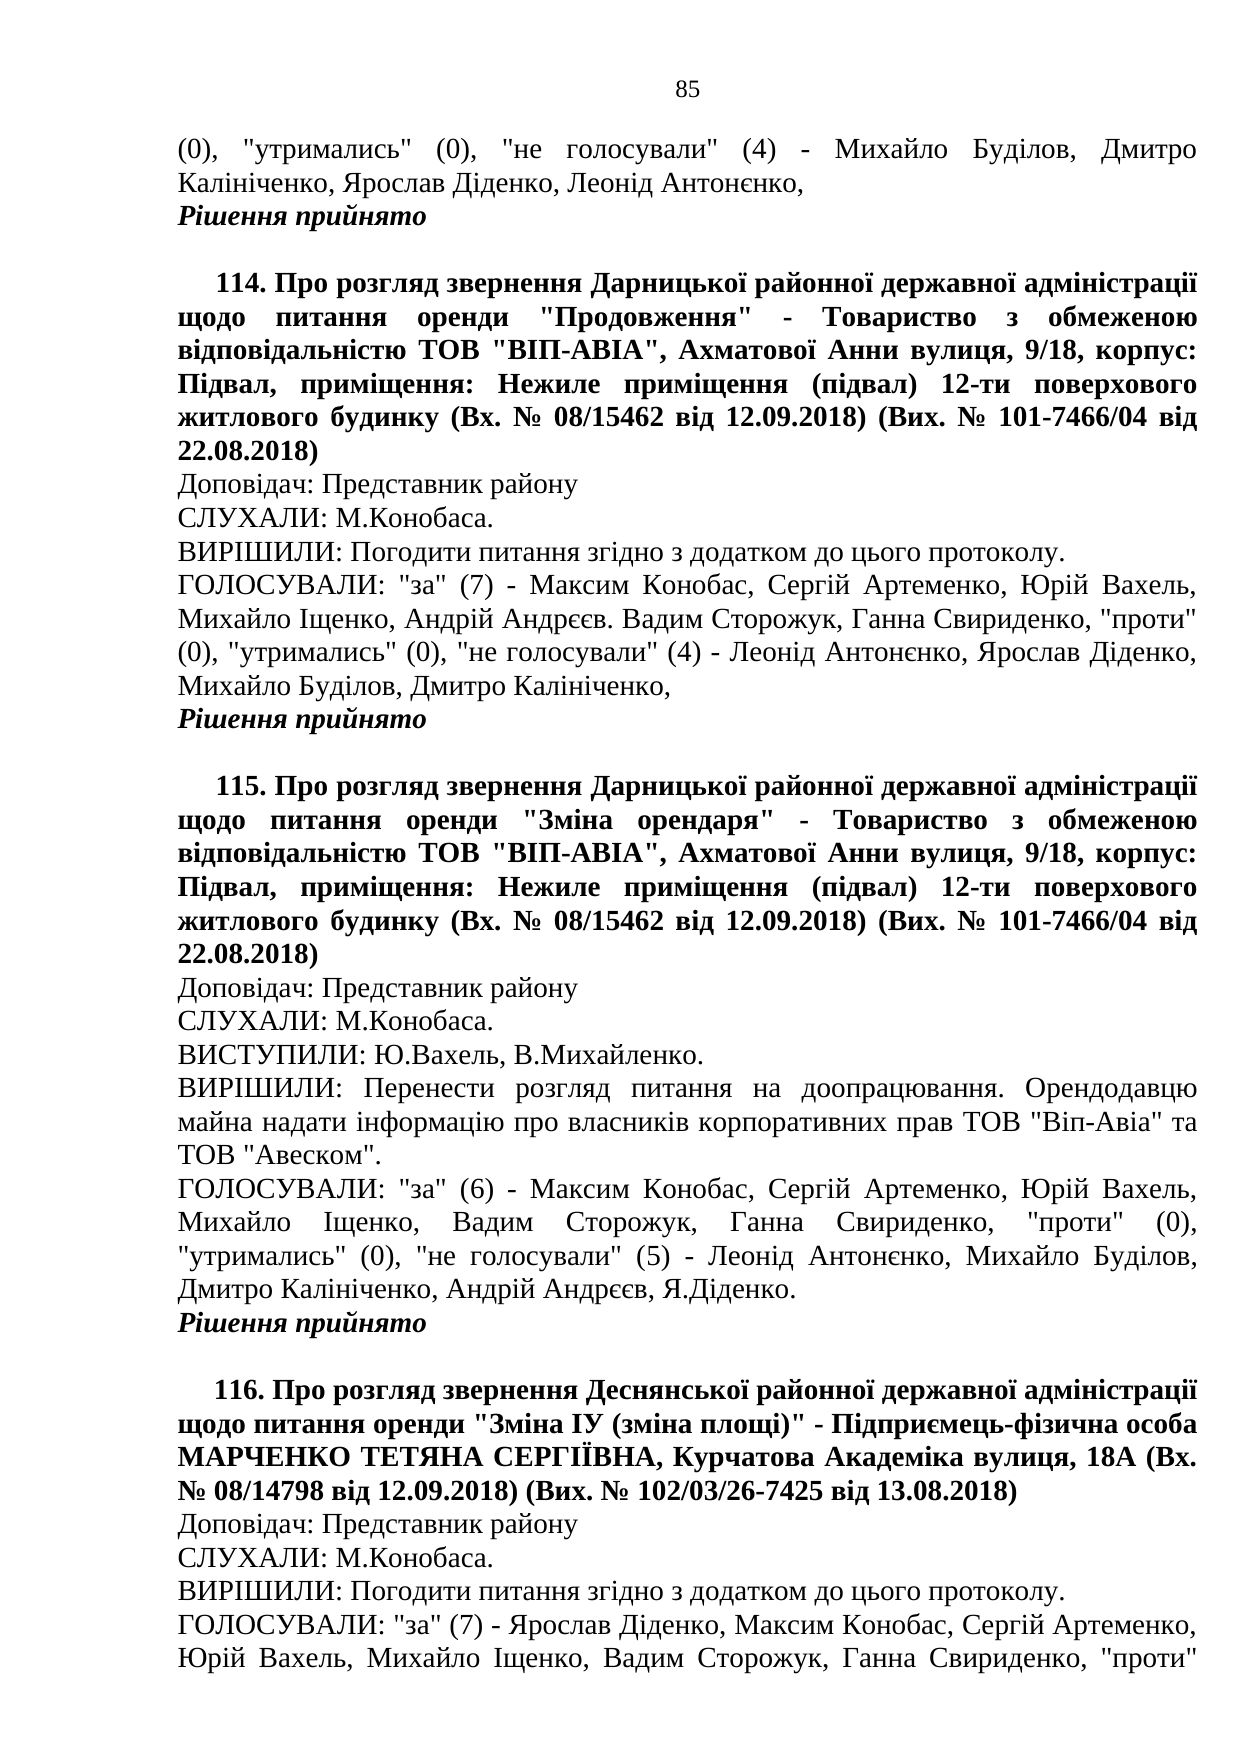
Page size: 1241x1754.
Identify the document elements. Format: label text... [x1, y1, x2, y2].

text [177, 1607, 1198, 1674]
text СЛУХАЛИ: М.Конобаса. [177, 1003, 1198, 1037]
text ВИРІШИЛИ: Погодити питання згідно з додатком до цього протоколу. [177, 1573, 1198, 1607]
text 116. Про розгляд звернення Деснянської районної державної адміністрації щодо питання оренди "Зміна ІУ (зміна площі)" - Підприємець-фізична особа МАРЧЕНКО ТЕТЯНА СЕРГІЇВНА, Курчатова Академіка вулиця, 18А (Вх. № 08/14798 від 12.09.2018) (Вих. № 102/03/26-7425 від 13.08.2018) [177, 1372, 1198, 1506]
text ВИРІШИЛИ: Перенести розгляд питання на доопрацювання. Орендодавцю майна надати інформацію про власників корпоративних прав ТОВ "Віп-Авіа" та ТОВ "Авеском". [177, 1070, 1198, 1171]
text ГОЛОСУВАЛИ: "за" (7) - Максим Конобас, Сергій Артеменко, Юрій Вахель, Михайло Іщенко, Андрій Андрєєв. Вадим Сторожук, Ганна Свириденко, "проти" (0), "утримались" (0), "не голосували" (4) - Леонід Антонєнко, Ярослав Діденко, Михайло Буділов, Дмитро Калініченко, [177, 567, 1198, 701]
text Рішення прийнято [177, 1305, 1198, 1339]
text Доповідач: Представник району [177, 1506, 1198, 1540]
text Рішення прийнято [177, 701, 1198, 735]
text Доповідач: Представник району [177, 467, 1198, 500]
text СЛУХАЛИ: М.Конобаса. [177, 1540, 1198, 1573]
text Доповідач: Представник району [177, 970, 1198, 1003]
text СЛУХАЛИ: М.Конобаса. [177, 500, 1198, 534]
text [177, 131, 1198, 198]
text ВИРІШИЛИ: Погодити питання згідно з додатком до цього протоколу. [177, 534, 1198, 567]
text 114. Про розгляд звернення Дарницької районної державної адміністрації щодо питання оренди "Продовження" - Товариство з обмеженою відповідальністю ТОВ "ВІП-АВІА", Ахматової Анни вулиця, 9/18, корпус: Підвал, приміщення: Нежиле приміщення (підвал) 12-ти поверхового житлового будинку (Вх. № 08/15462 від 12.09.2018) (Вих. № 101-7466/04 від 22.08.2018) [177, 265, 1198, 467]
text ВИСТУПИЛИ: Ю.Вахель, В.Михайленко. [177, 1037, 1198, 1070]
text Рішення прийнято [177, 198, 1198, 232]
text ГОЛОСУВАЛИ: "за" (6) - Максим Конобас, Сергій Артеменко, Юрій Вахель, Михайло Іщенко, Вадим Сторожук, Ганна Свириденко, "проти" (0), "утримались" (0), "не голосували" (5) - Леонід Антонєнко, Михайло Буділов, Дмитро Калініченко, Андрій Андрєєв, Я.Діденко. [177, 1171, 1198, 1305]
text 115. Про розгляд звернення Дарницької районної державної адміністрації щодо питання оренди "Зміна орендаря" - Товариство з обмеженою відповідальністю ТОВ "ВІП-АВІА", Ахматової Анни вулиця, 9/18, корпус: Підвал, приміщення: Нежиле приміщення (підвал) 12-ти поверхового житлового будинку (Вх. № 08/15462 від 12.09.2018) (Вих. № 101-7466/04 від 22.08.2018) [177, 768, 1198, 970]
